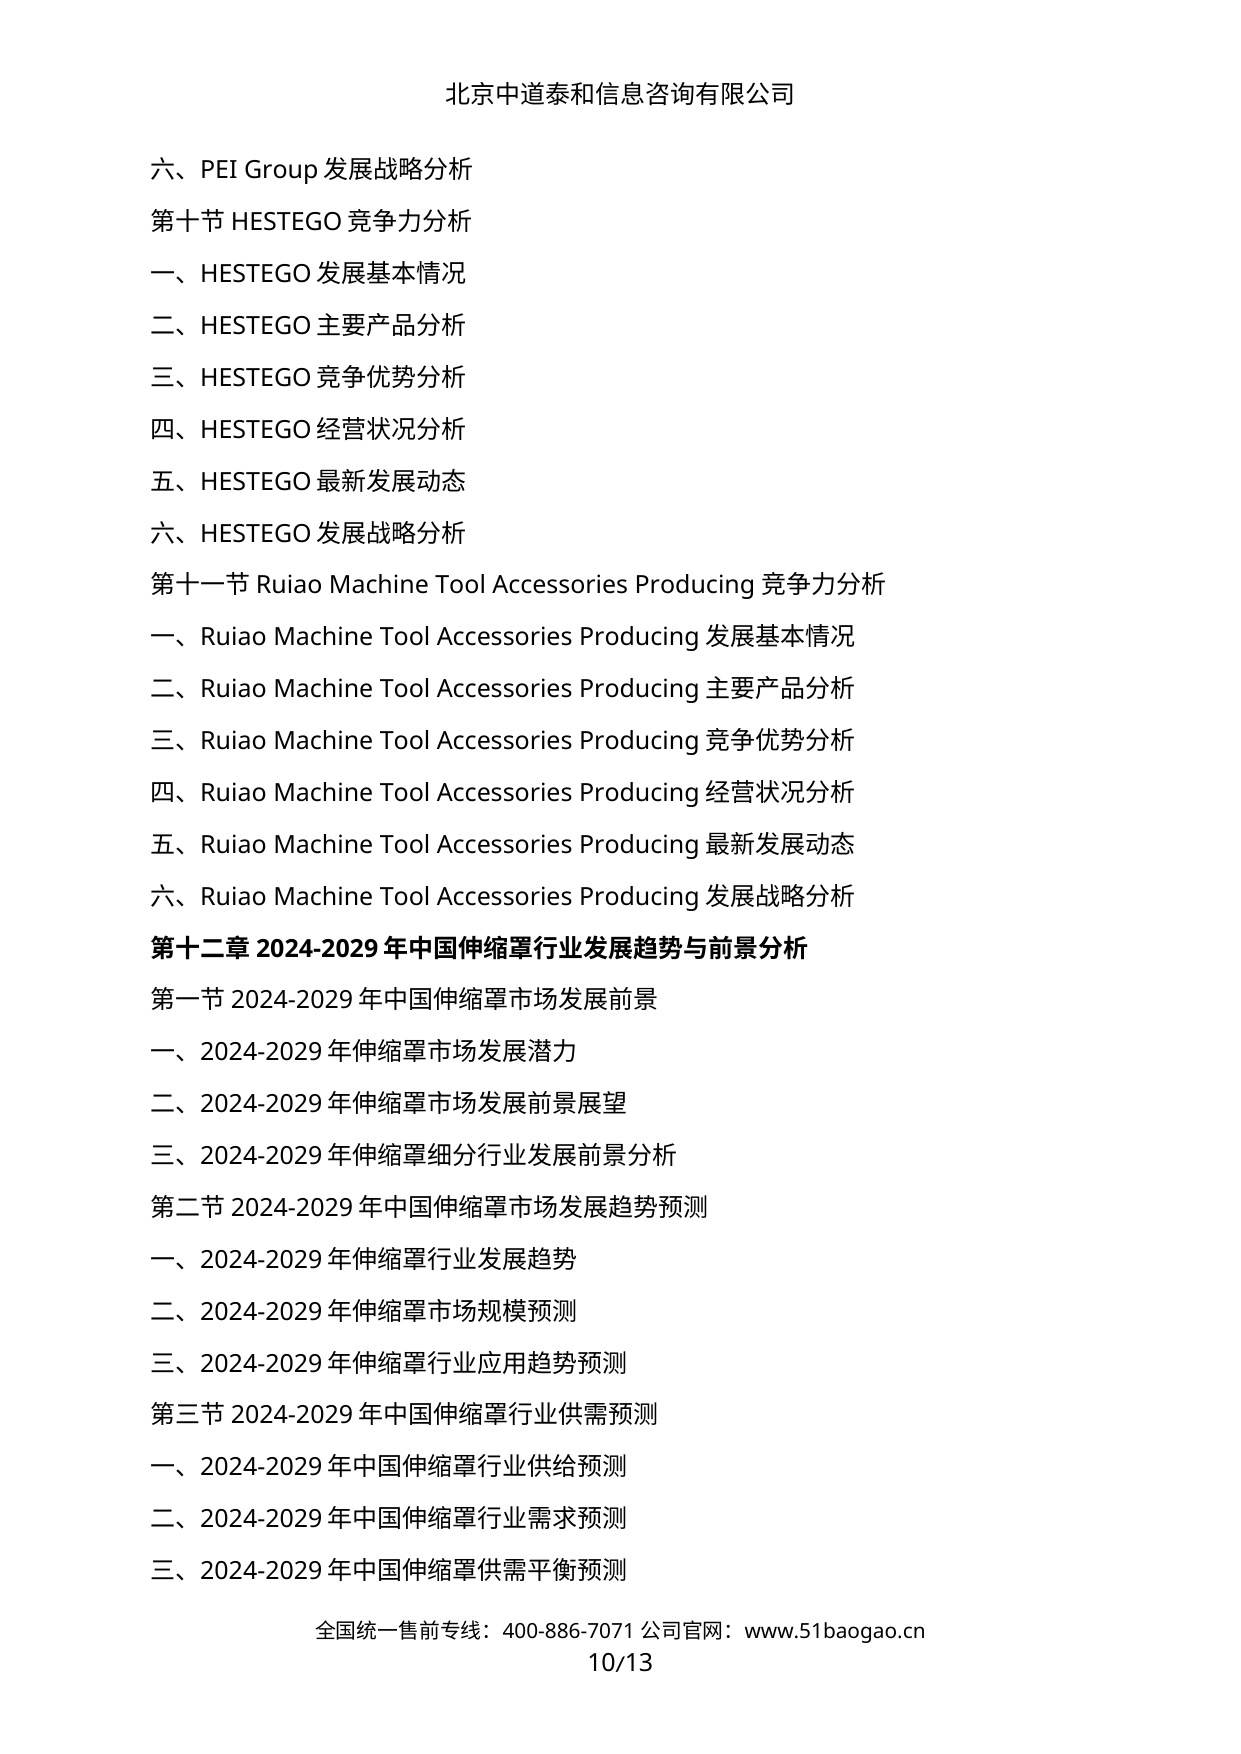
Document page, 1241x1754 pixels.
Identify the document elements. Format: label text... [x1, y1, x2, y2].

text 一、2024-2029年中国伸缩罩行业供给预测 [150, 1447, 1090, 1483]
text 二、Ruiao Machine Tool Accessories Producing主要产品分析 [150, 669, 1090, 705]
text 五、Ruiao Machine Tool Accessories Producing最新发展动态 [150, 824, 1090, 861]
text 一、HESTEGO发展基本情况 [150, 254, 1090, 290]
text 第二节 2024-2029年中国伸缩罩市场发展趋势预测 [150, 1187, 1090, 1224]
text 三、2024-2029年中国伸缩罩供需平衡预测 [150, 1551, 1090, 1587]
text 二、2024-2029年中国伸缩罩行业需求预测 [150, 1499, 1090, 1535]
text 三、Ruiao Machine Tool Accessories Producing竞争优势分析 [150, 721, 1090, 757]
text 一、Ruiao Machine Tool Accessories Producing发展基本情况 [150, 617, 1090, 653]
text 第一节 2024-2029年中国伸缩罩市场发展前景 [150, 980, 1090, 1016]
text 三、2024-2029年伸缩罩行业应用趋势预测 [150, 1343, 1090, 1379]
text 六、Ruiao Machine Tool Accessories Producing发展战略分析 [150, 876, 1090, 912]
text 第三节 2024-2029年中国伸缩罩行业供需预测 [150, 1395, 1090, 1431]
text 第十一节 Ruiao Machine Tool Accessories Producing竞争力分析 [150, 565, 1090, 601]
text 第十节 HESTEGO竞争力分析 [150, 202, 1090, 238]
text 六、PEI Group发展战略分析 [150, 150, 1090, 186]
text 一、2024-2029年伸缩罩市场发展潜力 [150, 1032, 1090, 1068]
text 二、HESTEGO主要产品分析 [150, 306, 1090, 342]
text 四、HESTEGO经营状况分析 [150, 409, 1090, 446]
text 五、HESTEGO最新发展动态 [150, 461, 1090, 497]
text 一、2024-2029年伸缩罩行业发展趋势 [150, 1239, 1090, 1276]
text 四、Ruiao Machine Tool Accessories Producing经营状况分析 [150, 772, 1090, 809]
text 三、2024-2029年伸缩罩细分行业发展前景分析 [150, 1136, 1090, 1172]
text 第十二章 2024-2029年中国伸缩罩行业发展趋势与前景分析 [150, 928, 1090, 964]
text 三、HESTEGO竞争优势分析 [150, 357, 1090, 394]
text 二、2024-2029年伸缩罩市场发展前景展望 [150, 1084, 1090, 1120]
text 六、HESTEGO发展战略分析 [150, 513, 1090, 549]
text 二、2024-2029年伸缩罩市场规模预测 [150, 1291, 1090, 1327]
